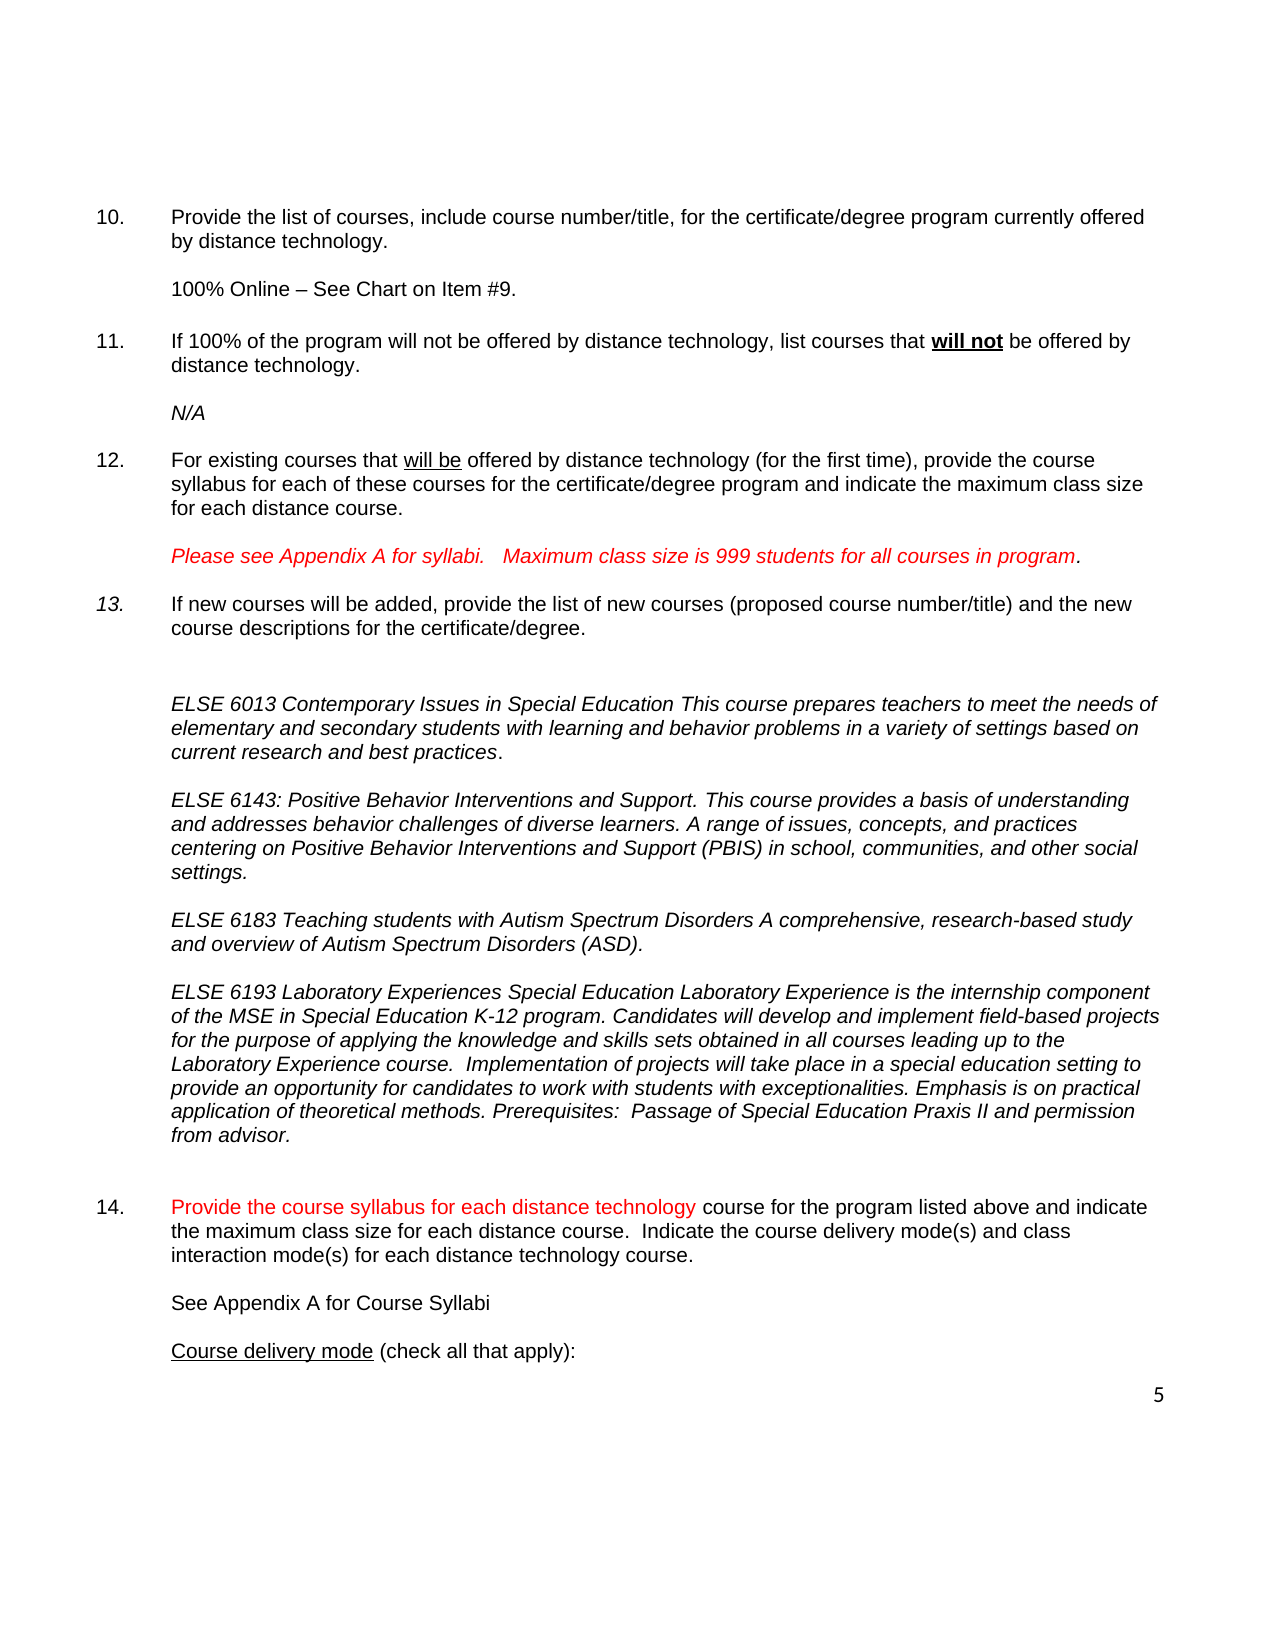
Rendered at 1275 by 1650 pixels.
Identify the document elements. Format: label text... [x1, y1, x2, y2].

list If new courses will be added, provide the list of new courses (proposed course number/title) and the new course descriptions for the certificate/degree. [96, 592, 1164, 692]
text ELSE 6013 Contemporary Issues in Special Education This course prepares teachers to meet the needs of elementary and secondary students with learning and behavior problems in a variety of settings based on current research and best practices. [171, 692, 1164, 764]
text ELSE 6193 Laboratory Experiences [171, 979, 1164, 1147]
text ELSE 6183 Teaching students with Autism Spectrum Disorders A comprehensive, research-based study and overview of Autism Spectrum Disorders (ASD). [171, 908, 1164, 956]
text 11. If 100% of the program will not be offered by distance technology, list courses that will not be offered by distance technology. N/A [96, 328, 1164, 424]
list For existing courses that will be offered by distance technology (for the first time), provide the course syllabus for each of these courses for the certificate/degree program and indicate the maximum class size for each distance course. Please see Appendix A for syllabi. Maximum class size is 999 students for all courses in program. [96, 448, 1164, 568]
list Provide the list of courses, include course number/title, for the certificate/degree program currently offered by distance technology. 100% Online – See Chart on Item #9. [96, 205, 1164, 328]
text Course delivery mode (check all that apply): [171, 1339, 1164, 1363]
list Provide the course syllabus for each distance technology course for the program listed above and indicate the maximum class size for each distance course. Indicate the course delivery mode(s) and class interaction mode(s) for each distance technology course. [96, 1195, 1164, 1267]
text See Appendix A for Course Syllabi [171, 1291, 1164, 1315]
text ELSE 6143: Positive Behavior Interventions and Support. This course provides a basis of understanding and addresses behavior challenges of diverse learners. A range of issues, concepts, and practices centering on Positive Behavior Interventions and Support (PBIS) in school, communities, and other social settings. [171, 788, 1164, 884]
